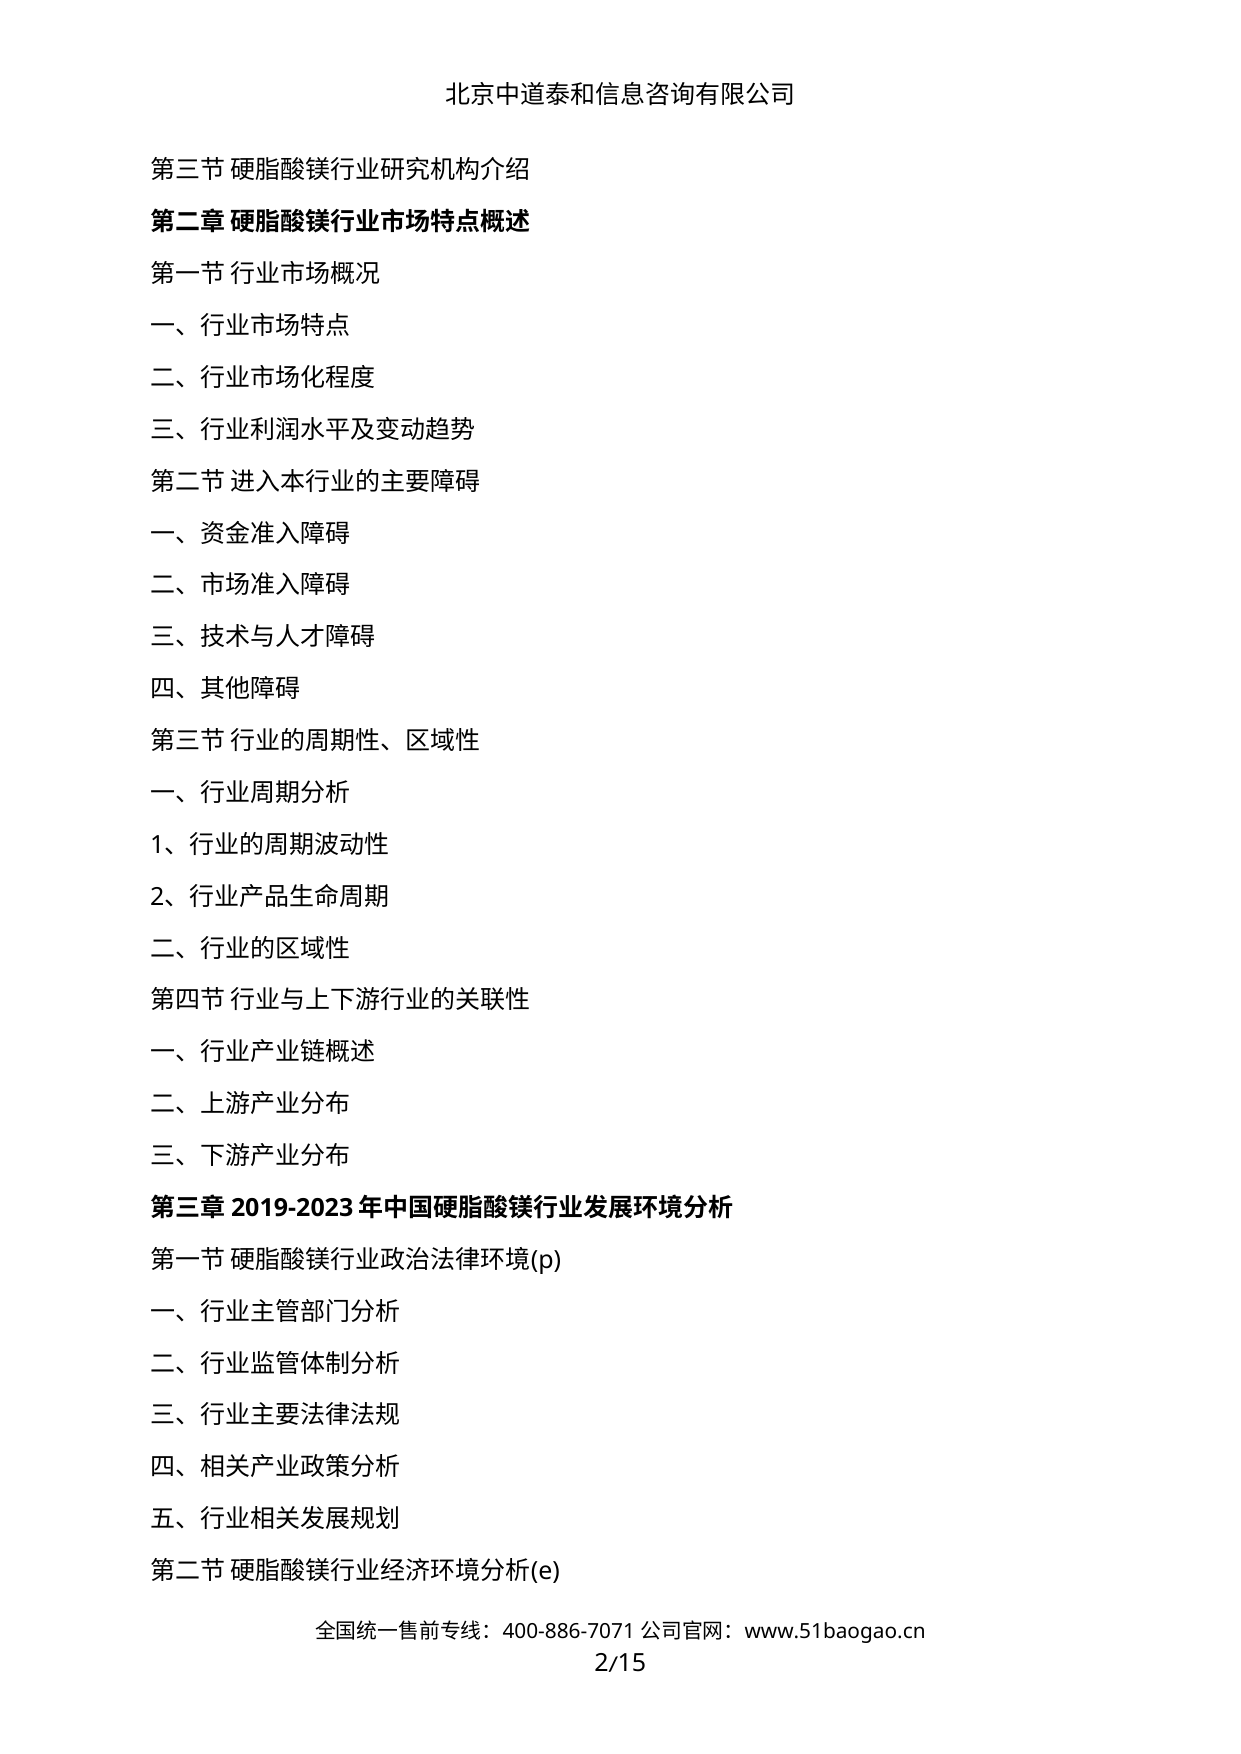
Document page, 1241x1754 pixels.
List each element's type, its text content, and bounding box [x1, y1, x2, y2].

text 一、行业周期分析 [150, 772, 1090, 809]
text 二、行业市场化程度 [150, 357, 1090, 394]
text 第一节 硬脂酸镁行业政治法律环境(p) [150, 1239, 1090, 1276]
text 第三节 硬脂酸镁行业研究机构介绍 [150, 150, 1090, 186]
text 一、资金准入障碍 [150, 513, 1090, 549]
text 一、行业产业链概述 [150, 1032, 1090, 1068]
text 五、行业相关发展规划 [150, 1499, 1090, 1535]
text 第二节 进入本行业的主要障碍 [150, 461, 1090, 497]
text 三、下游产业分布 [150, 1136, 1090, 1172]
text 四、其他障碍 [150, 669, 1090, 705]
text 第四节 行业与上下游行业的关联性 [150, 980, 1090, 1016]
text 四、相关产业政策分析 [150, 1447, 1090, 1483]
text 第三节 行业的周期性、区域性 [150, 721, 1090, 757]
text 三、技术与人才障碍 [150, 617, 1090, 653]
text 二、上游产业分布 [150, 1084, 1090, 1120]
text 2、行业产品生命周期 [150, 876, 1090, 912]
text 1、行业的周期波动性 [150, 824, 1090, 861]
text 三、行业主要法律法规 [150, 1395, 1090, 1431]
text 第三章 2019-2023年中国硬脂酸镁行业发展环境分析 [150, 1187, 1090, 1224]
text 二、行业的区域性 [150, 928, 1090, 964]
text 一、行业市场特点 [150, 306, 1090, 342]
text 第二节 硬脂酸镁行业经济环境分析(e) [150, 1551, 1090, 1587]
text 第二章 硬脂酸镁行业市场特点概述 [150, 202, 1090, 238]
text 二、市场准入障碍 [150, 565, 1090, 601]
text 三、行业利润水平及变动趋势 [150, 409, 1090, 446]
text 第一节 行业市场概况 [150, 254, 1090, 290]
text 一、行业主管部门分析 [150, 1291, 1090, 1327]
text 二、行业监管体制分析 [150, 1343, 1090, 1379]
